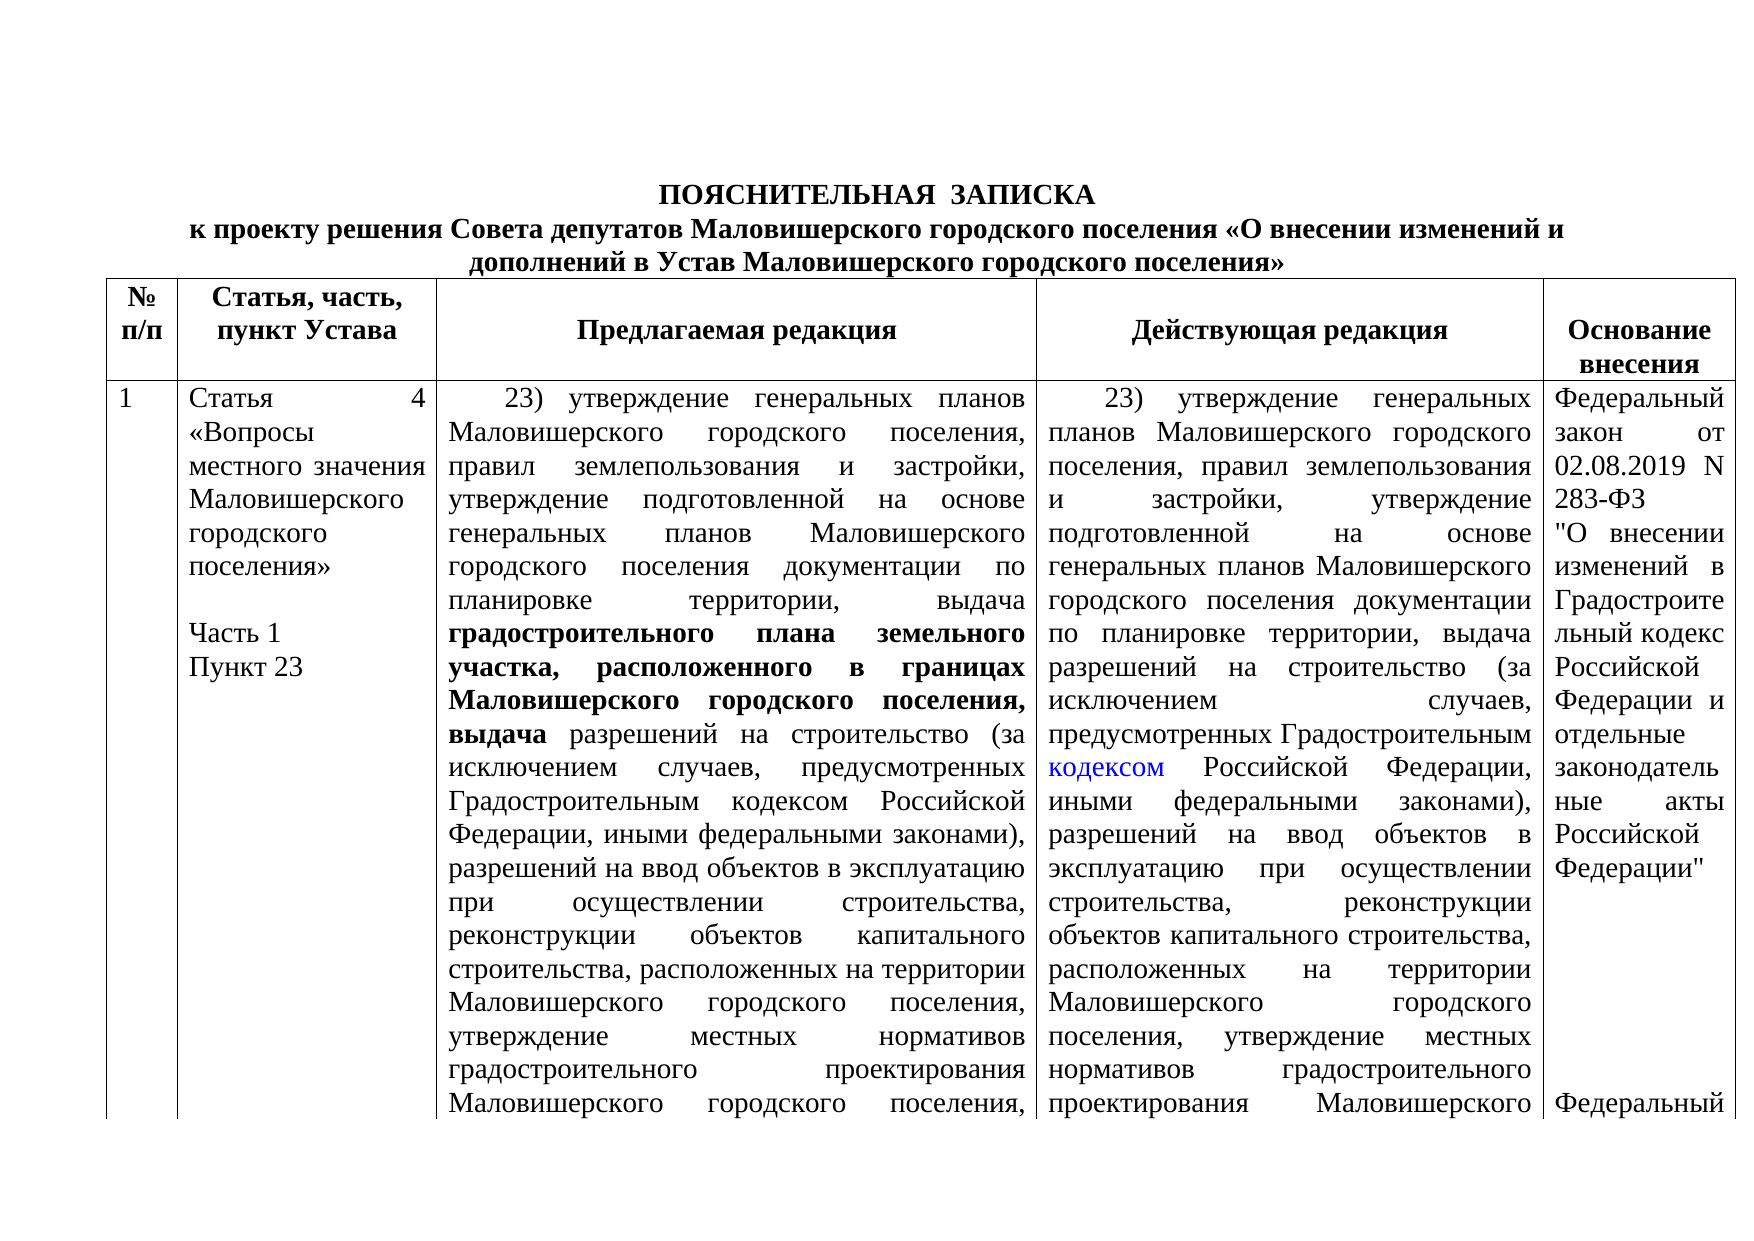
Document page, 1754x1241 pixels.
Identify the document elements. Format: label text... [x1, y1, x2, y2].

text к проекту решения Совета депутатов Маловишерского городского поселения «О внесении изменений и дополнений в Устав Маловишерского городского поселения» [118, 211, 1636, 278]
table_cell 1 [107, 381, 177, 1118]
table_header Основание внесения [1544, 279, 1735, 379]
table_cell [437, 381, 1036, 1118]
table_header Предлагаемая редакция [437, 279, 1036, 379]
table_header № п/п [107, 279, 177, 379]
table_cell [1037, 381, 1543, 1118]
table_header Действующая редакция [1037, 279, 1543, 379]
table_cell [178, 381, 436, 1118]
text ПОЯСНИТЕЛЬНАЯ ЗАПИСКА [118, 177, 1636, 211]
table_header Статья, часть, пункт Устава [178, 279, 436, 379]
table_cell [1544, 381, 1735, 1118]
